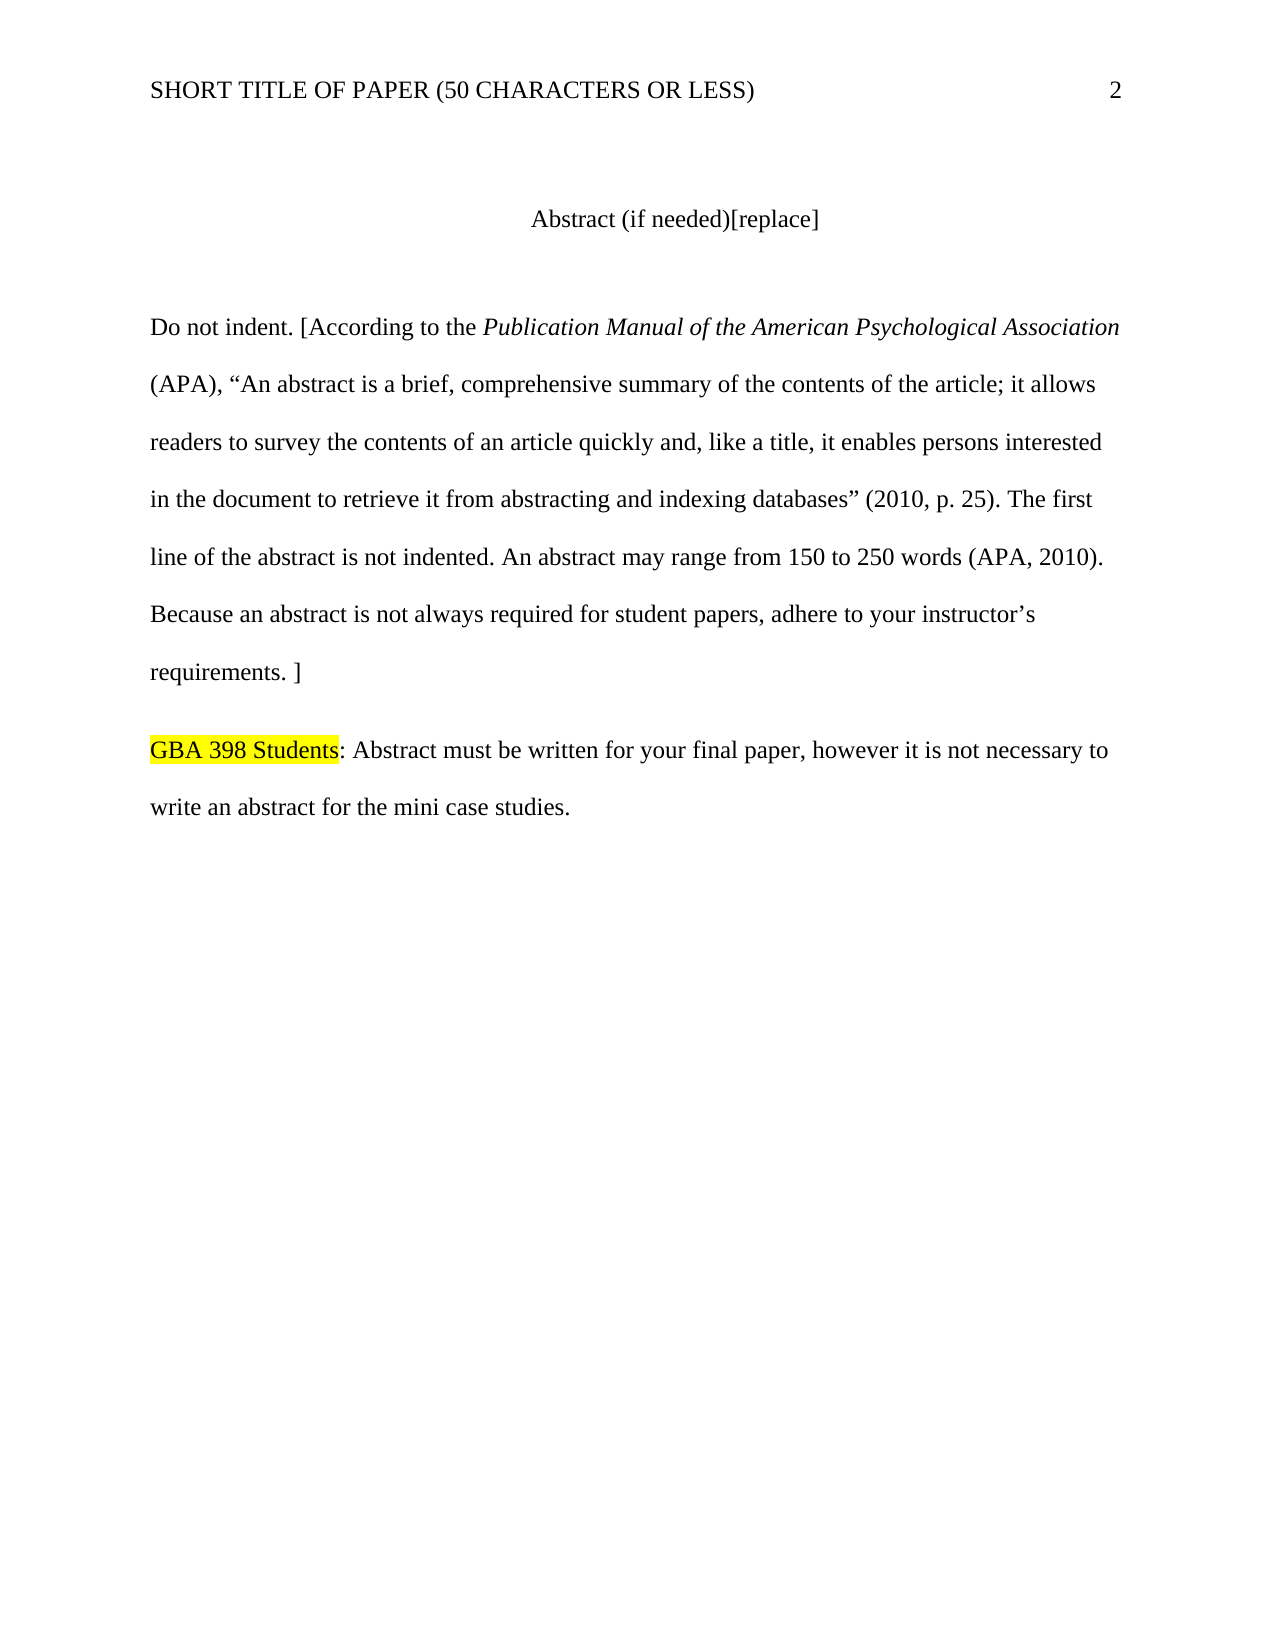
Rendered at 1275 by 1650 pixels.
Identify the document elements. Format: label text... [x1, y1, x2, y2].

text Do not indent. [According to the Publication Manual of the American Psychological Association (APA), “An abstract is a brief, comprehensive summary of the contents of the article; it allows readers to survey the contents of an article quickly and, like a title, it enables persons interested in the document to retrieve it from abstracting and indexing databases” (2010, p. 25). The first line of the abstract is not indented. An abstract may range from 150 to 250 words (APA, 2010). Because an abstract is not always required for student papers, adhere to your instructor’s requirements. ] [150, 312, 1125, 685]
text Abstract (if needed)[replace] [150, 204, 1125, 233]
text GBA 398 Students: Abstract must be written for your final paper, however it is not necessary to write an abstract for the mini case studies. [150, 735, 1125, 821]
